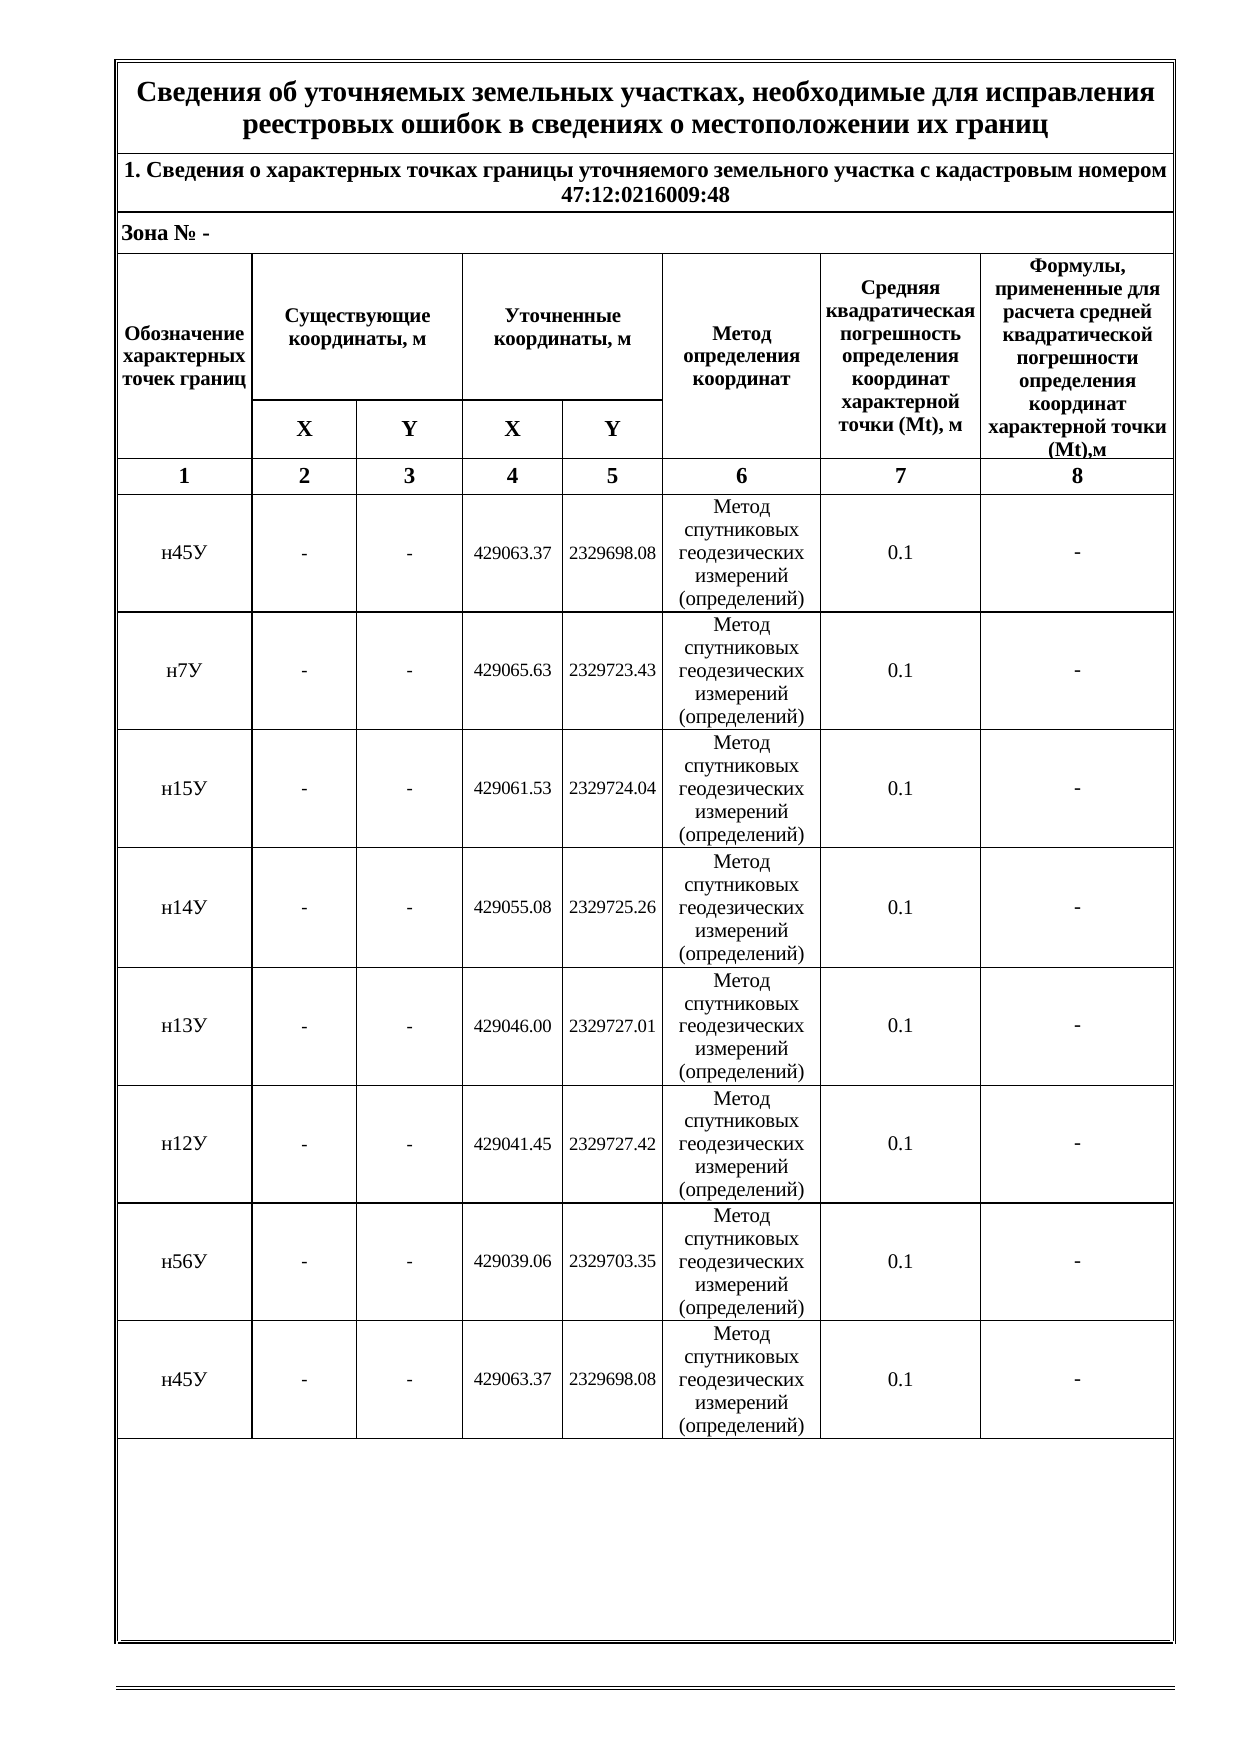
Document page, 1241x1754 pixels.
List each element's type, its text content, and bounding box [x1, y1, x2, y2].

table_cell - [357, 848, 462, 967]
table_cell 429063.37 [463, 1321, 562, 1438]
table_cell - [253, 1321, 356, 1438]
table_cell 0.1 [821, 613, 980, 729]
table_cell 0.1 [821, 968, 980, 1084]
table_cell 2329723.43 [563, 613, 662, 729]
table_cell - [981, 730, 1173, 847]
table_cell Метод определения координат [663, 254, 820, 458]
table_cell Метод спутниковых геодезических измерений (определений) [663, 848, 820, 967]
table_cell Формулы, примененные для расчета средней квадратической погрешности определения координат характерной точки (Mt),м [981, 254, 1173, 458]
table_cell - [357, 613, 462, 729]
table_cell Уточненные координаты, м [463, 254, 662, 399]
table_cell - [253, 1204, 356, 1320]
table_cell [118, 1439, 1173, 1640]
table_cell 429065.63 [463, 613, 562, 729]
table_cell 5 [563, 459, 662, 493]
table_cell н15У [118, 730, 251, 847]
table_cell - [357, 495, 462, 611]
table_cell Зона № - [118, 213, 1173, 253]
table_cell Существующие координаты, м [253, 254, 462, 399]
table_cell - [981, 1204, 1173, 1320]
table_cell н56У [118, 1204, 251, 1320]
table_cell - [357, 1204, 462, 1320]
table_cell X [463, 401, 562, 458]
table_cell 2329698.08 [563, 495, 662, 611]
table_cell Метод спутниковых геодезических измерений (определений) [663, 730, 820, 847]
table_cell 8 [981, 459, 1173, 493]
table_cell 1. Сведения о характерных точках границы уточняемого земельного участка с кадастровым номером 47:12:0216009:48 [118, 154, 1173, 211]
table_cell 2329727.42 [563, 1086, 662, 1202]
table_cell Метод спутниковых геодезических измерений (определений) [663, 1321, 820, 1438]
table_cell 0.1 [821, 1204, 980, 1320]
table_cell - [253, 968, 356, 1084]
table_cell - [981, 613, 1173, 729]
table_cell Сведения об уточняемых земельных участках, необходимые для исправления реестровых ошибок в сведениях о местоположении их границ [118, 63, 1173, 153]
table_cell н12У [118, 1086, 251, 1202]
table_cell - [253, 613, 356, 729]
table_cell - [357, 1321, 462, 1438]
table_cell Обозначение характерных точек границ [118, 254, 251, 458]
table_cell 0.1 [821, 730, 980, 847]
table_cell Метод спутниковых геодезических измерений (определений) [663, 1204, 820, 1320]
table_cell н45У [118, 1321, 251, 1438]
table_cell н7У [118, 613, 251, 729]
table_cell 0.1 [821, 1086, 980, 1202]
table_cell - [357, 730, 462, 847]
table_cell 4 [463, 459, 562, 493]
table_cell Средняя квадратическая погрешность определения координат характерной точки (Mt), м [821, 254, 980, 458]
table_cell 2329703.35 [563, 1204, 662, 1320]
table_cell - [981, 968, 1173, 1084]
table_cell - [357, 1086, 462, 1202]
table_cell 2329725.26 [563, 848, 662, 967]
table_cell 429063.37 [463, 495, 562, 611]
table_cell 0.1 [821, 1321, 980, 1438]
table_cell 7 [821, 459, 980, 493]
table_cell - [253, 495, 356, 611]
table_cell 6 [663, 459, 820, 493]
table_cell 429046.00 [463, 968, 562, 1084]
table_cell - [981, 1321, 1173, 1438]
table_cell 2329727.01 [563, 968, 662, 1084]
table_cell Метод спутниковых геодезических измерений (определений) [663, 968, 820, 1084]
table_cell 429039.06 [463, 1204, 562, 1320]
table_cell X [253, 401, 356, 458]
table_cell Y [357, 401, 462, 458]
table_cell Y [563, 401, 662, 458]
table_cell - [981, 848, 1173, 967]
table_cell н14У [118, 848, 251, 967]
table_cell Метод спутниковых геодезических измерений (определений) [663, 495, 820, 611]
table_cell - [981, 495, 1173, 611]
table_cell - [357, 968, 462, 1084]
table_cell 429055.08 [463, 848, 562, 967]
table_cell [116, 1640, 1174, 1686]
table_cell 429041.45 [463, 1086, 562, 1202]
table_cell - [253, 848, 356, 967]
table_cell Метод спутниковых геодезических измерений (определений) [663, 1086, 820, 1202]
table_cell 0.1 [821, 495, 980, 611]
table_cell 2 [253, 459, 356, 493]
table_cell 3 [357, 459, 462, 493]
table_cell 0.1 [821, 848, 980, 967]
table_cell 2329724.04 [563, 730, 662, 847]
table_cell Метод спутниковых геодезических измерений (определений) [663, 613, 820, 729]
table_cell - [253, 730, 356, 847]
table_cell 1 [118, 459, 251, 493]
table_cell - [253, 1086, 356, 1202]
table_cell н45У [118, 495, 251, 611]
table_cell - [981, 1086, 1173, 1202]
table_cell 2329698.08 [563, 1321, 662, 1438]
table_cell 429061.53 [463, 730, 562, 847]
table_cell н13У [118, 968, 251, 1084]
